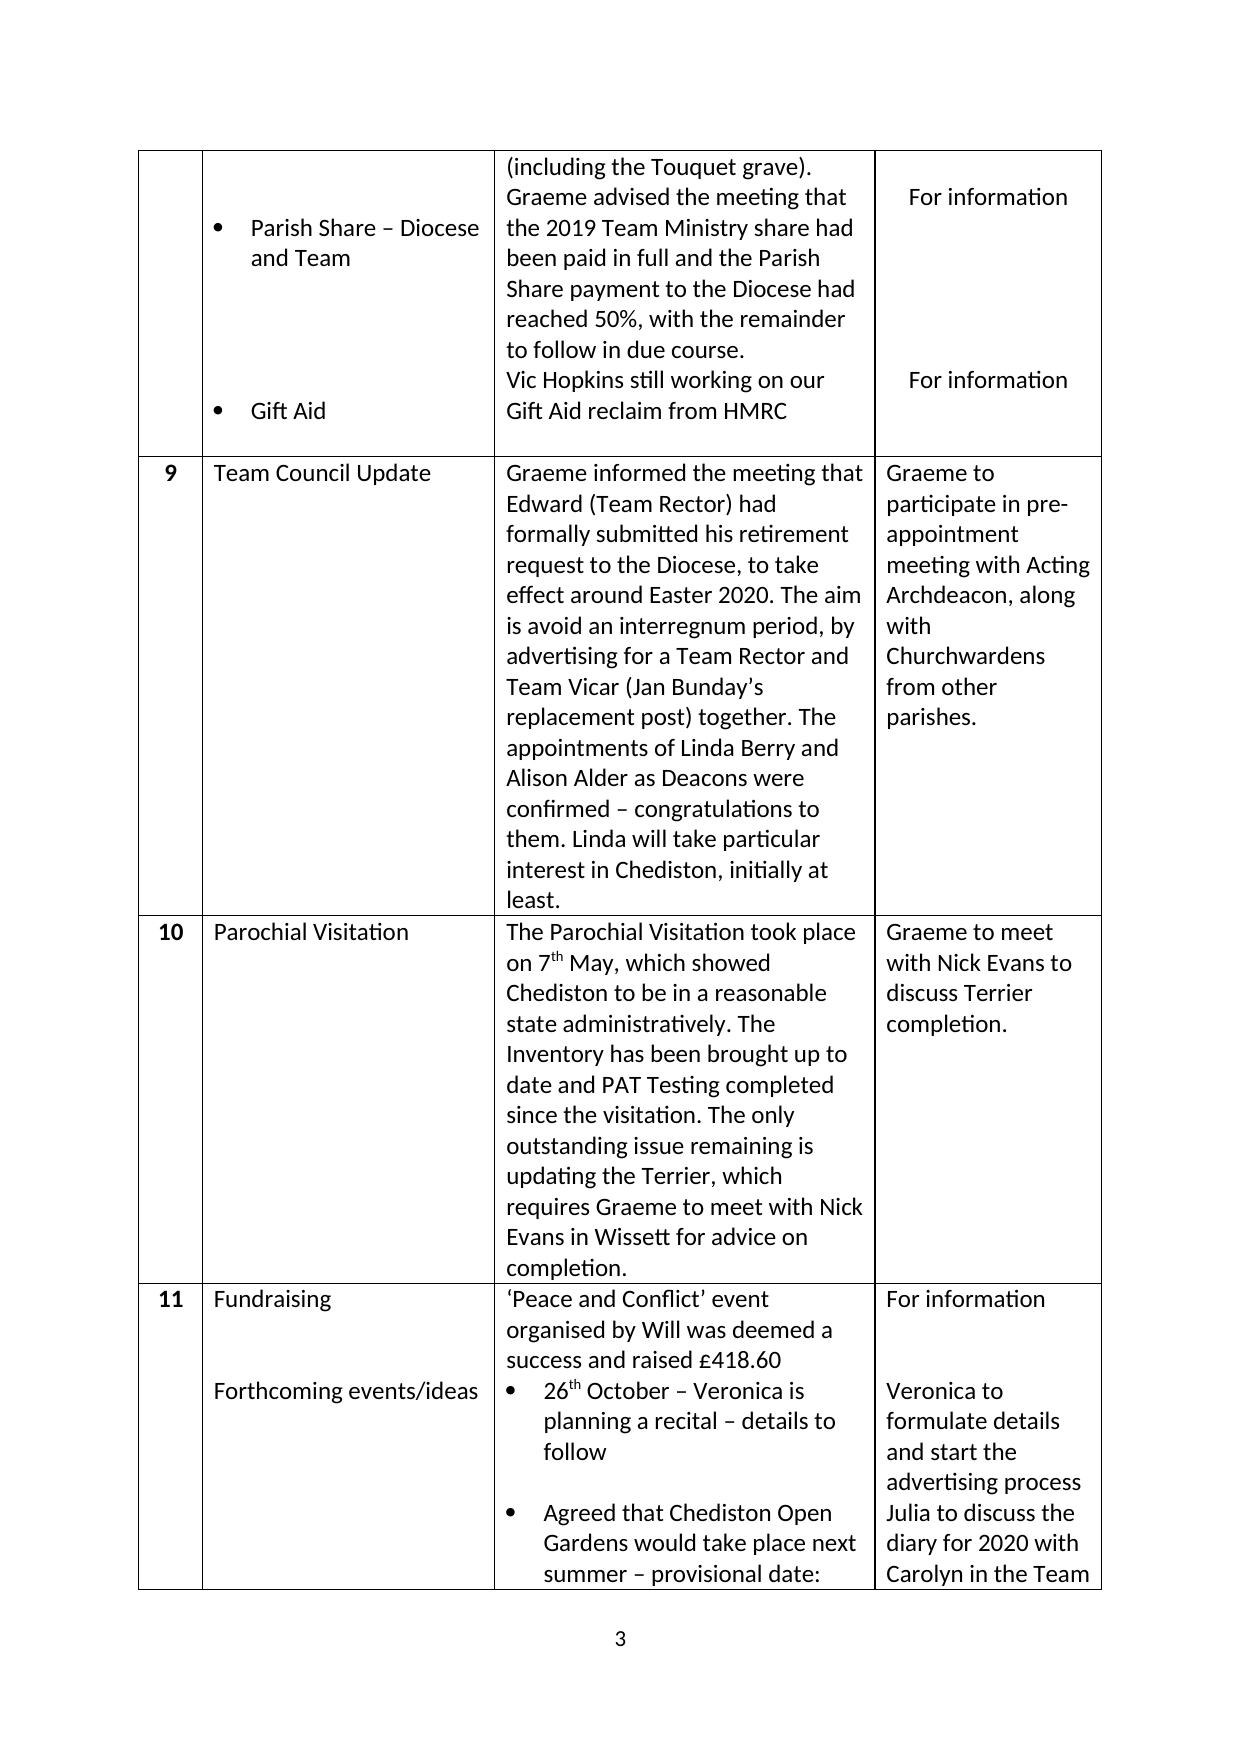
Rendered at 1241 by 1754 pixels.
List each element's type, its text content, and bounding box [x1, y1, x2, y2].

table_cell Team Council Update [203, 457, 494, 915]
table_cell Parochial Visitation [203, 916, 494, 1282]
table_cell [876, 151, 1101, 456]
table_cell The Parochial Visitation took place on 7th May, which showed Chediston to be in a reasonable state administratively. The Inventory has been brought up to date and PAT Testing completed since the visitation. The only outstanding issue remaining is updating the Terrier, which requires Graeme to meet with Nick Evans in Wissett for advice on completion. [495, 916, 874, 1282]
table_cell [495, 151, 874, 456]
table_cell Graeme informed the meeting that Edward (Team Rector) had formally submitted his retirement request to the Diocese, to take effect around Easter 2020. The aim is avoid an interregnum period, by advertising for a Team Rector and Team Vicar (Jan Bunday’s replacement post) together. The appointments of Linda Berry and Alison Alder as Deacons were confirmed – congratulations to them. Linda will take particular interest in Chediston, initially at least. [495, 457, 874, 915]
table_cell Graeme to meet with Nick Evans to discuss Terrier completion. [876, 916, 1101, 1282]
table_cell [876, 1284, 1101, 1589]
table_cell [495, 1284, 874, 1589]
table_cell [203, 151, 494, 456]
table_cell 10 [139, 916, 202, 1282]
table_cell 8 [139, 151, 202, 456]
table_cell Graeme to participate in pre-appointment meeting with Acting Archdeacon, along with Churchwardens from other parishes. [876, 457, 1101, 915]
table_cell 9 [139, 457, 202, 915]
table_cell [203, 1284, 494, 1589]
table_cell 11 [139, 1284, 202, 1589]
